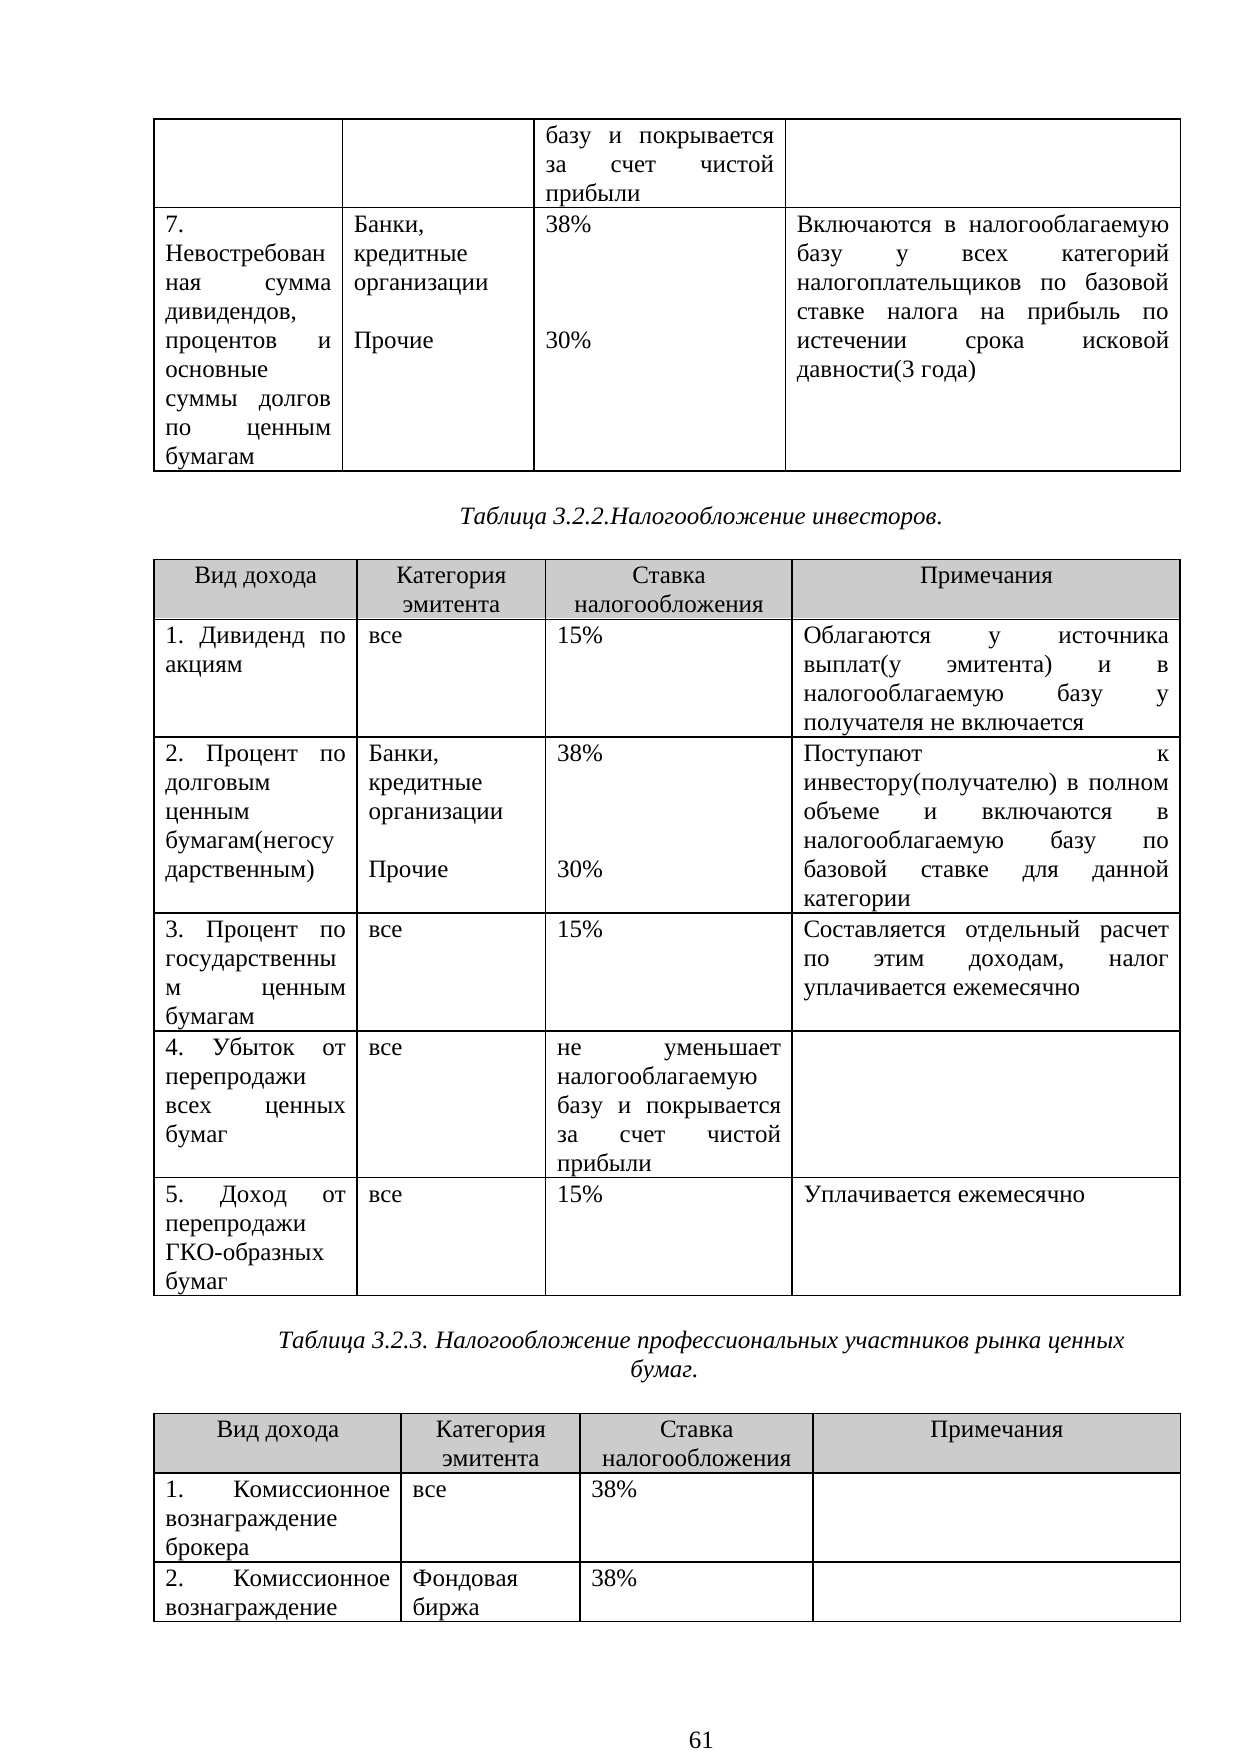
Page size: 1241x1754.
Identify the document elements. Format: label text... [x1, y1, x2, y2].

table_cell 15% [546, 1178, 791, 1295]
table_header Категория эмитента [358, 560, 545, 618]
table_cell [814, 1563, 1180, 1621]
table_cell 5. Доход от перепродажи ГКО-образных бумаг [155, 1178, 356, 1295]
table_header Ставка налогообложения [546, 560, 791, 618]
table_cell Уплачивается ежемесячно [793, 1178, 1179, 1295]
table_cell 15% [546, 620, 791, 736]
table_cell Банки, кредитные организации Прочие [343, 208, 533, 470]
table_cell все [358, 1032, 545, 1177]
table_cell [343, 120, 533, 207]
table_cell 38% 30% [546, 738, 791, 912]
table_cell [786, 120, 1180, 207]
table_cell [535, 120, 785, 207]
text Таблица 3.2.3. Налогообложение профессиональных участников рынка ценных бумаг. [177, 1325, 1152, 1383]
table_cell [814, 1474, 1180, 1561]
table_cell 1. Комиссионное вознаграждение брокера [155, 1474, 400, 1561]
table_header Ставка налогообложения [581, 1414, 812, 1472]
table_header Примечания [793, 560, 1179, 618]
table_cell Банки, кредитные организации Прочие [358, 738, 545, 912]
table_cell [155, 1563, 400, 1621]
table_cell [793, 1032, 1179, 1177]
table_header Вид дохода [155, 560, 356, 618]
table_cell Облагаются у источника выплат(у эмитента) и в налогооблагаемую базу у получателя не включается [793, 620, 1179, 736]
table_cell все [358, 620, 545, 736]
table_header Примечания [814, 1414, 1180, 1472]
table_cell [402, 1563, 579, 1621]
table_cell 38% 30% [535, 208, 785, 470]
table_cell 1. Дивиденд по акциям [155, 620, 356, 736]
table_cell 38% [581, 1474, 812, 1561]
text Таблица 3.2.2.Налогообложение инвесторов. [177, 501, 1152, 530]
table_cell 2. Процент по долговым ценным бумагам(негосударственным) [155, 738, 356, 912]
table_cell не уменьшает налогооблагаемую базу и покрывается за счет чистой прибыли [546, 1032, 791, 1177]
table_cell все [358, 914, 545, 1030]
table_cell все [402, 1474, 579, 1561]
table_cell Поступают к инвестору(получателю) в полном объеме и включаются в налогооблагаемую базу по базовой ставке для данной категории [793, 738, 1179, 912]
table_header Вид дохода [155, 1414, 400, 1472]
table_cell 3. Процент по государственным ценным бумагам [155, 914, 356, 1030]
table_cell 38% 30% [581, 1563, 812, 1621]
table_cell 15% [546, 914, 791, 1030]
table_cell Составляется отдельный расчет по этим доходам, налог уплачивается ежемесячно [793, 914, 1179, 1030]
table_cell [155, 120, 342, 207]
table_cell 4. Убыток от перепродажи всех ценных бумаг [155, 1032, 356, 1177]
table_cell 7. Невостребованная сумма дивидендов, процентов и основные суммы долгов по ценным бумагам [155, 208, 342, 470]
table_cell Включаются в налогооблагаемую базу у всех категорий налогоплательщиков по базовой ставке налога на прибыль по истечении срока исковой давности(3 года) [786, 208, 1180, 470]
table_header Категория эмитента [402, 1414, 579, 1472]
table_cell все [358, 1178, 545, 1295]
